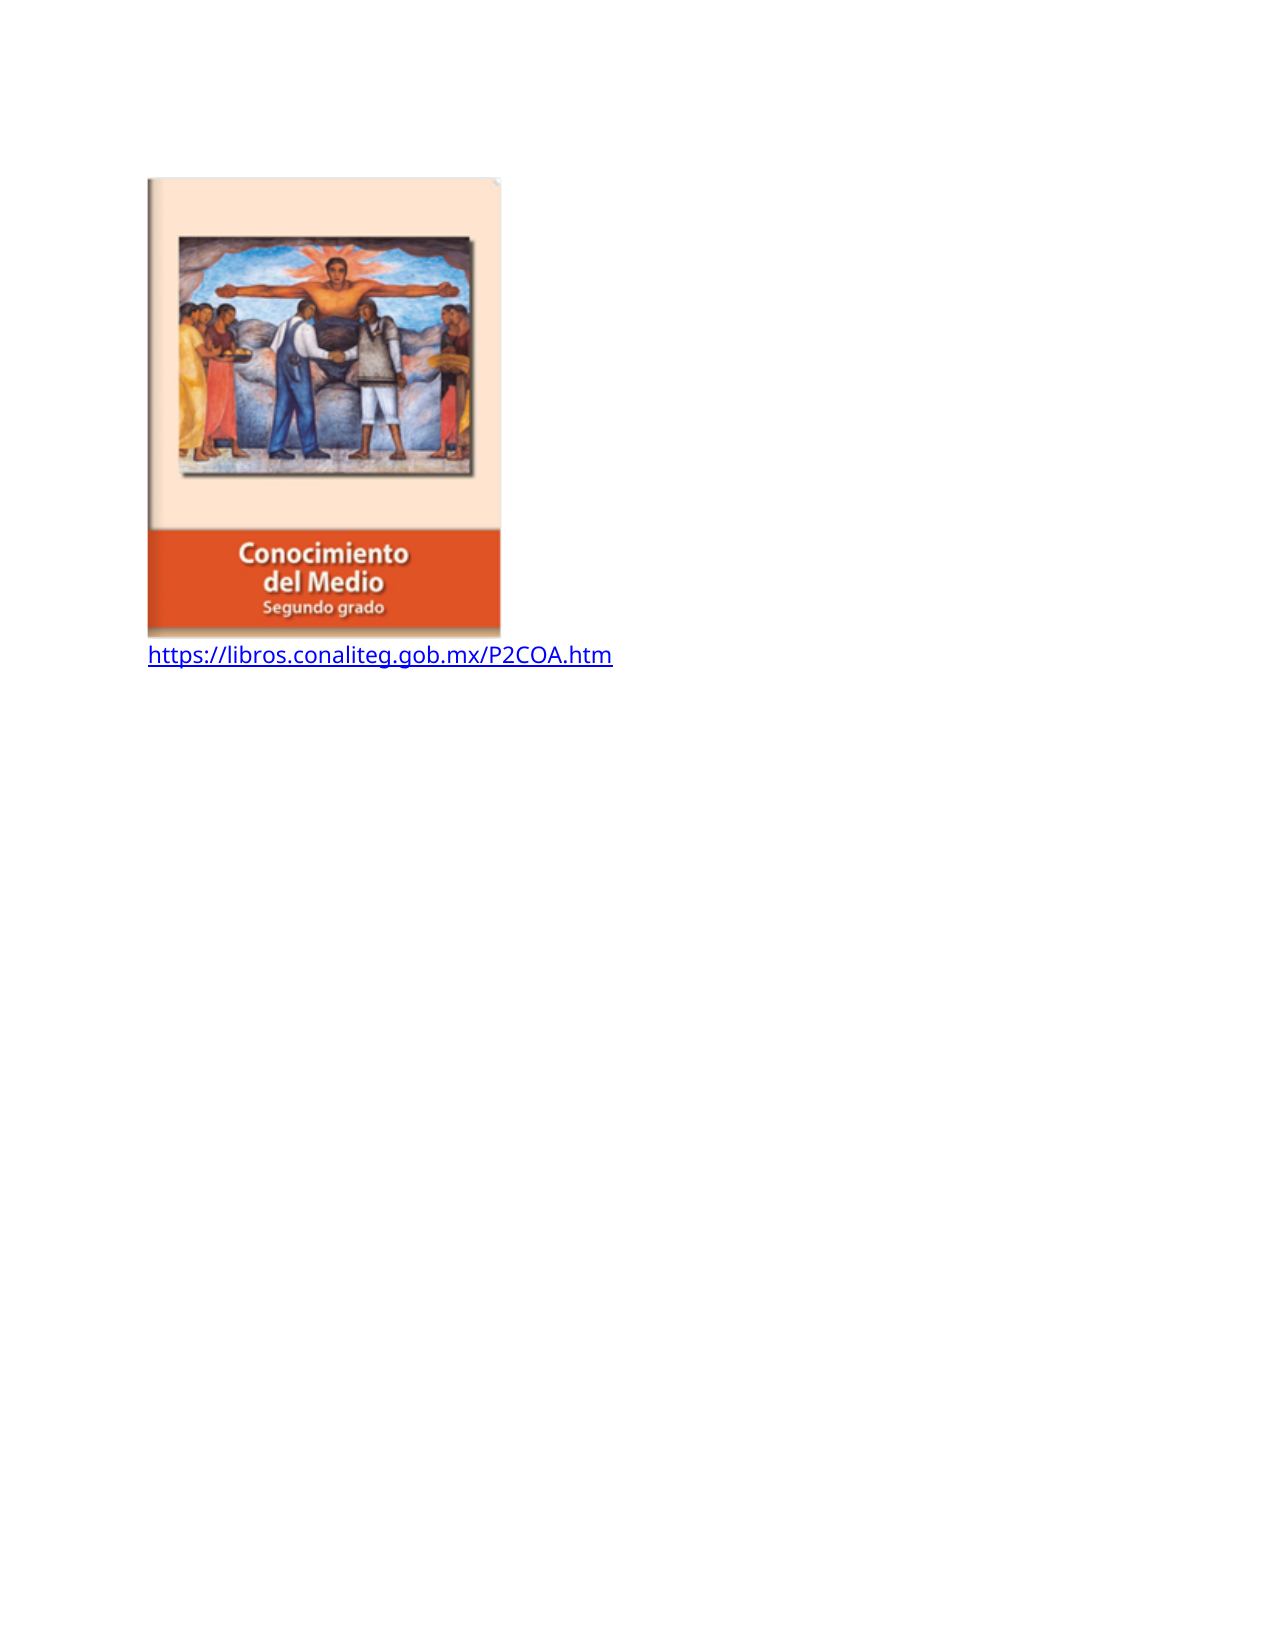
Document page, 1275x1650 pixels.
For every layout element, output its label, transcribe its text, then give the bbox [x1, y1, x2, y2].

text https://libros.conaliteg.gob.mx/P2COA.htm [148, 639, 1127, 670]
picture [147, 177, 502, 639]
